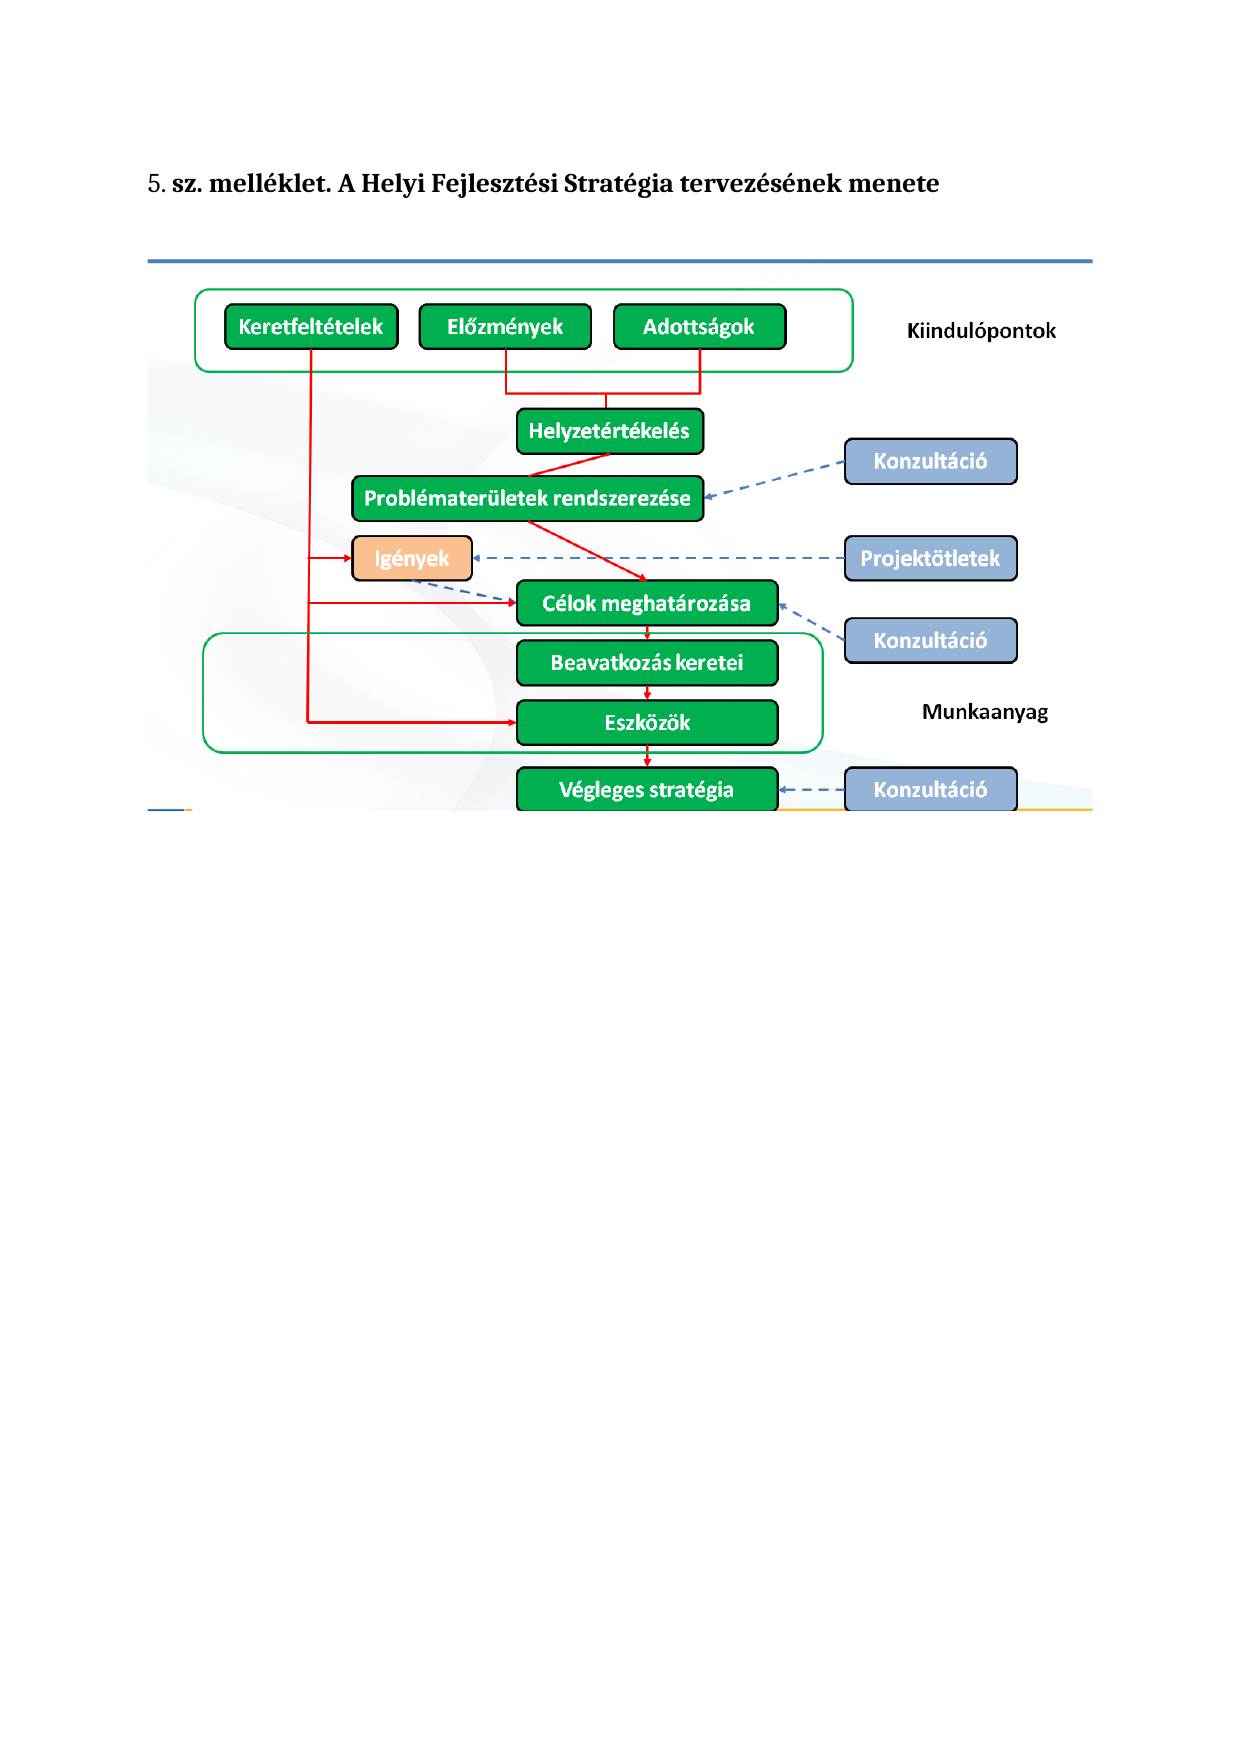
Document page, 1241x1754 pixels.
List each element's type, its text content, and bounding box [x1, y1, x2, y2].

picture [147, 257, 1093, 811]
subtitle 5. sz. melléklet. A Helyi Fejlesztési Stratégia tervezésének menete [148, 168, 1093, 199]
